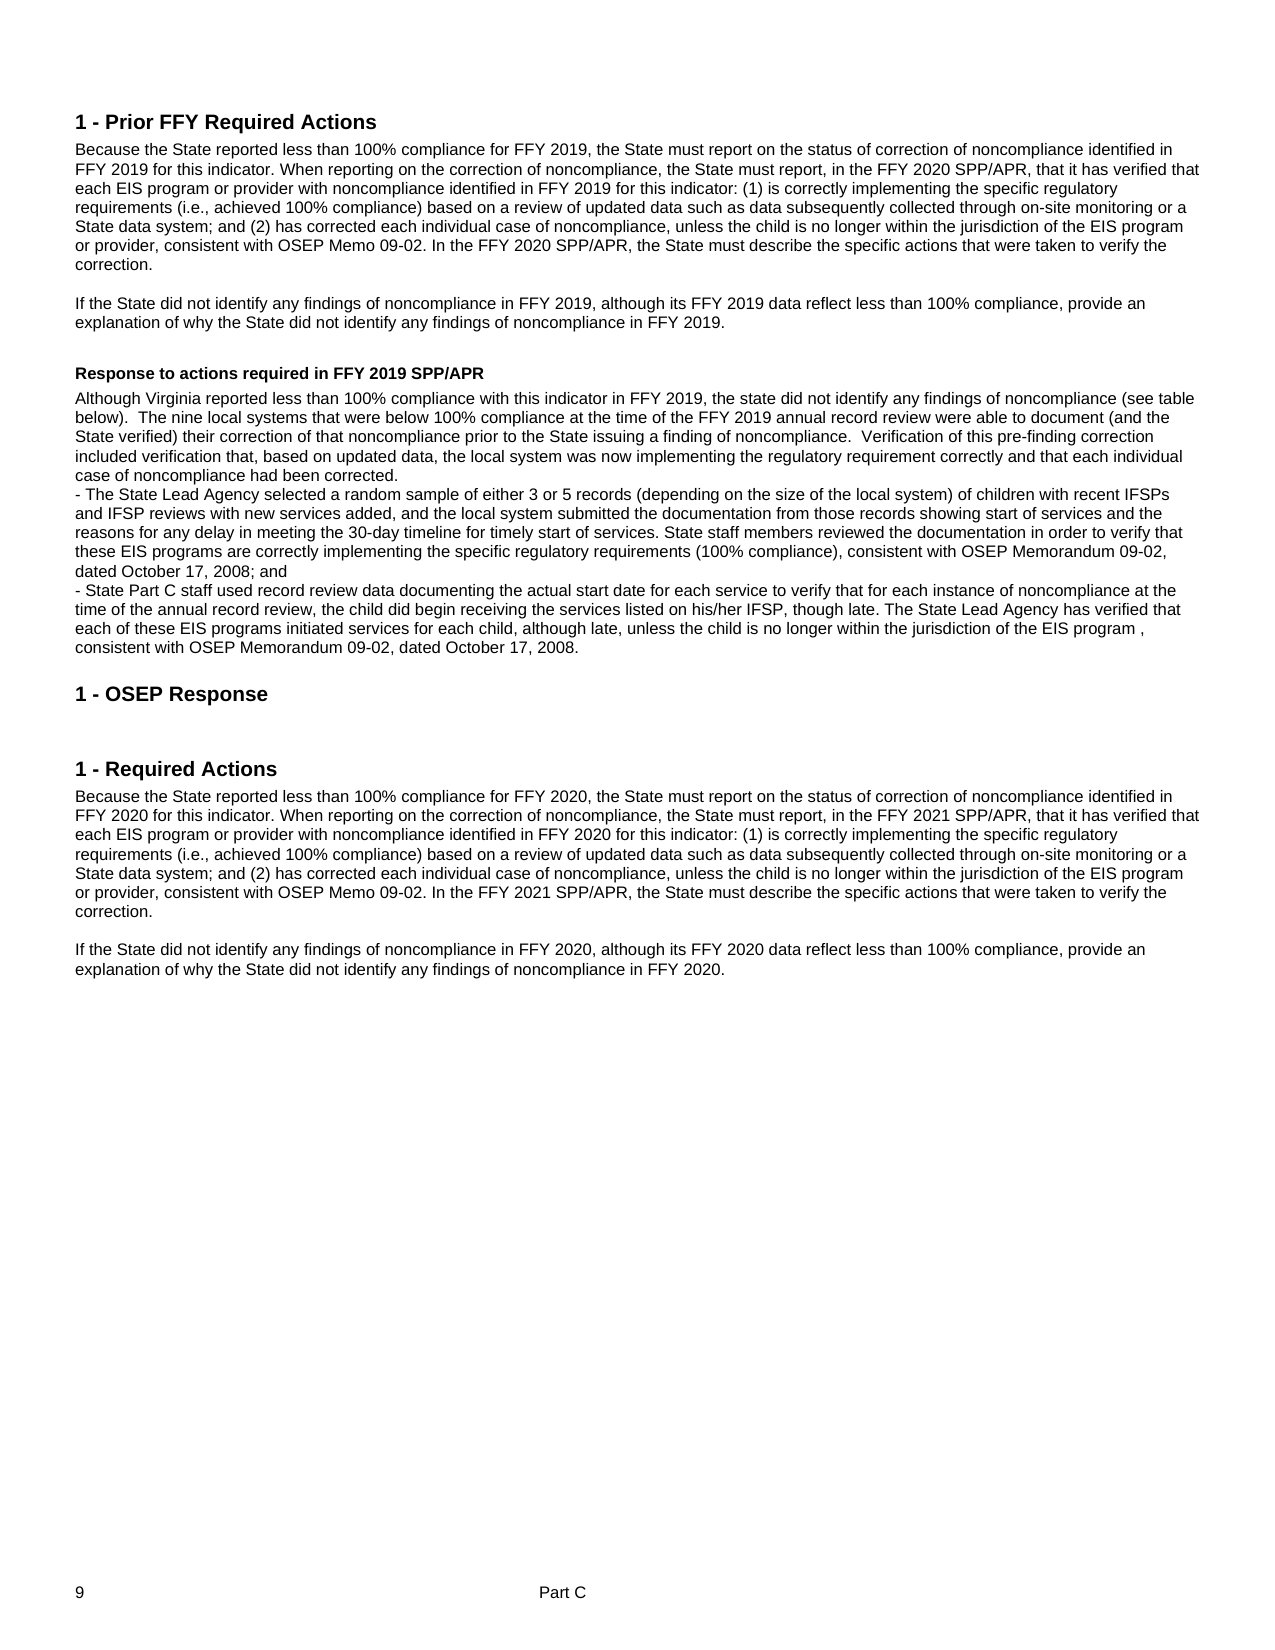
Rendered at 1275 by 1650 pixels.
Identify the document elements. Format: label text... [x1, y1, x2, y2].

text Response to actions required in FFY 2019 SPP/APR [75, 363, 1200, 383]
text Because the State reported less than 100% compliance for FFY 2020, the State must report on the status of correction of noncompliance identified in FFY 2020 for this indicator. When reporting on the correction of noncompliance, the State must report, in the FFY 2021 SPP/APR, that it has verified that each EIS program or provider with noncompliance identified in FFY 2020 for this indicator: (1) is correctly implementing the specific regulatory requirements (i.e., achieved 100% compliance) based on a review of updated data such as data subsequently collected through on-site monitoring or a State data system; and (2) has corrected each individual case of noncompliance, unless the child is no longer within the jurisdiction of the EIS program or provider, consistent with OSEP Memo 09-02. In the FFY 2021 SPP/APR, the State must describe the specific actions that were taken to verify the correction. If the State did not identify any findings of noncompliance in FFY 2020, although its FFY 2020 data reflect less than 100% compliance, provide an explanation of why the State did not identify any findings of noncompliance in FFY 2020. [75, 787, 1200, 978]
subtitle 1 - Required Actions [75, 757, 1200, 781]
text Because the State reported less than 100% compliance for FFY 2019, the State must report on the status of correction of noncompliance identified in FFY 2019 for this indicator. When reporting on the correction of noncompliance, the State must report, in the FFY 2020 SPP/APR, that it has verified that each EIS program or provider with noncompliance identified in FFY 2019 for this indicator: (1) is correctly implementing the specific regulatory requirements (i.e., achieved 100% compliance) based on a review of updated data such as data subsequently collected through on-site monitoring or a State data system; and (2) has corrected each individual case of noncompliance, unless the child is no longer within the jurisdiction of the EIS program or provider, consistent with OSEP Memo 09-02. In the FFY 2020 SPP/APR, the State must describe the specific actions that were taken to verify the correction. If the State did not identify any findings of noncompliance in FFY 2019, although its FFY 2019 data reflect less than 100% compliance, provide an explanation of why the State did not identify any findings of noncompliance in FFY 2019. [75, 140, 1200, 332]
subtitle 1 - OSEP Response [75, 682, 1200, 706]
subtitle 1 - Prior FFY Required Actions [75, 110, 1200, 134]
